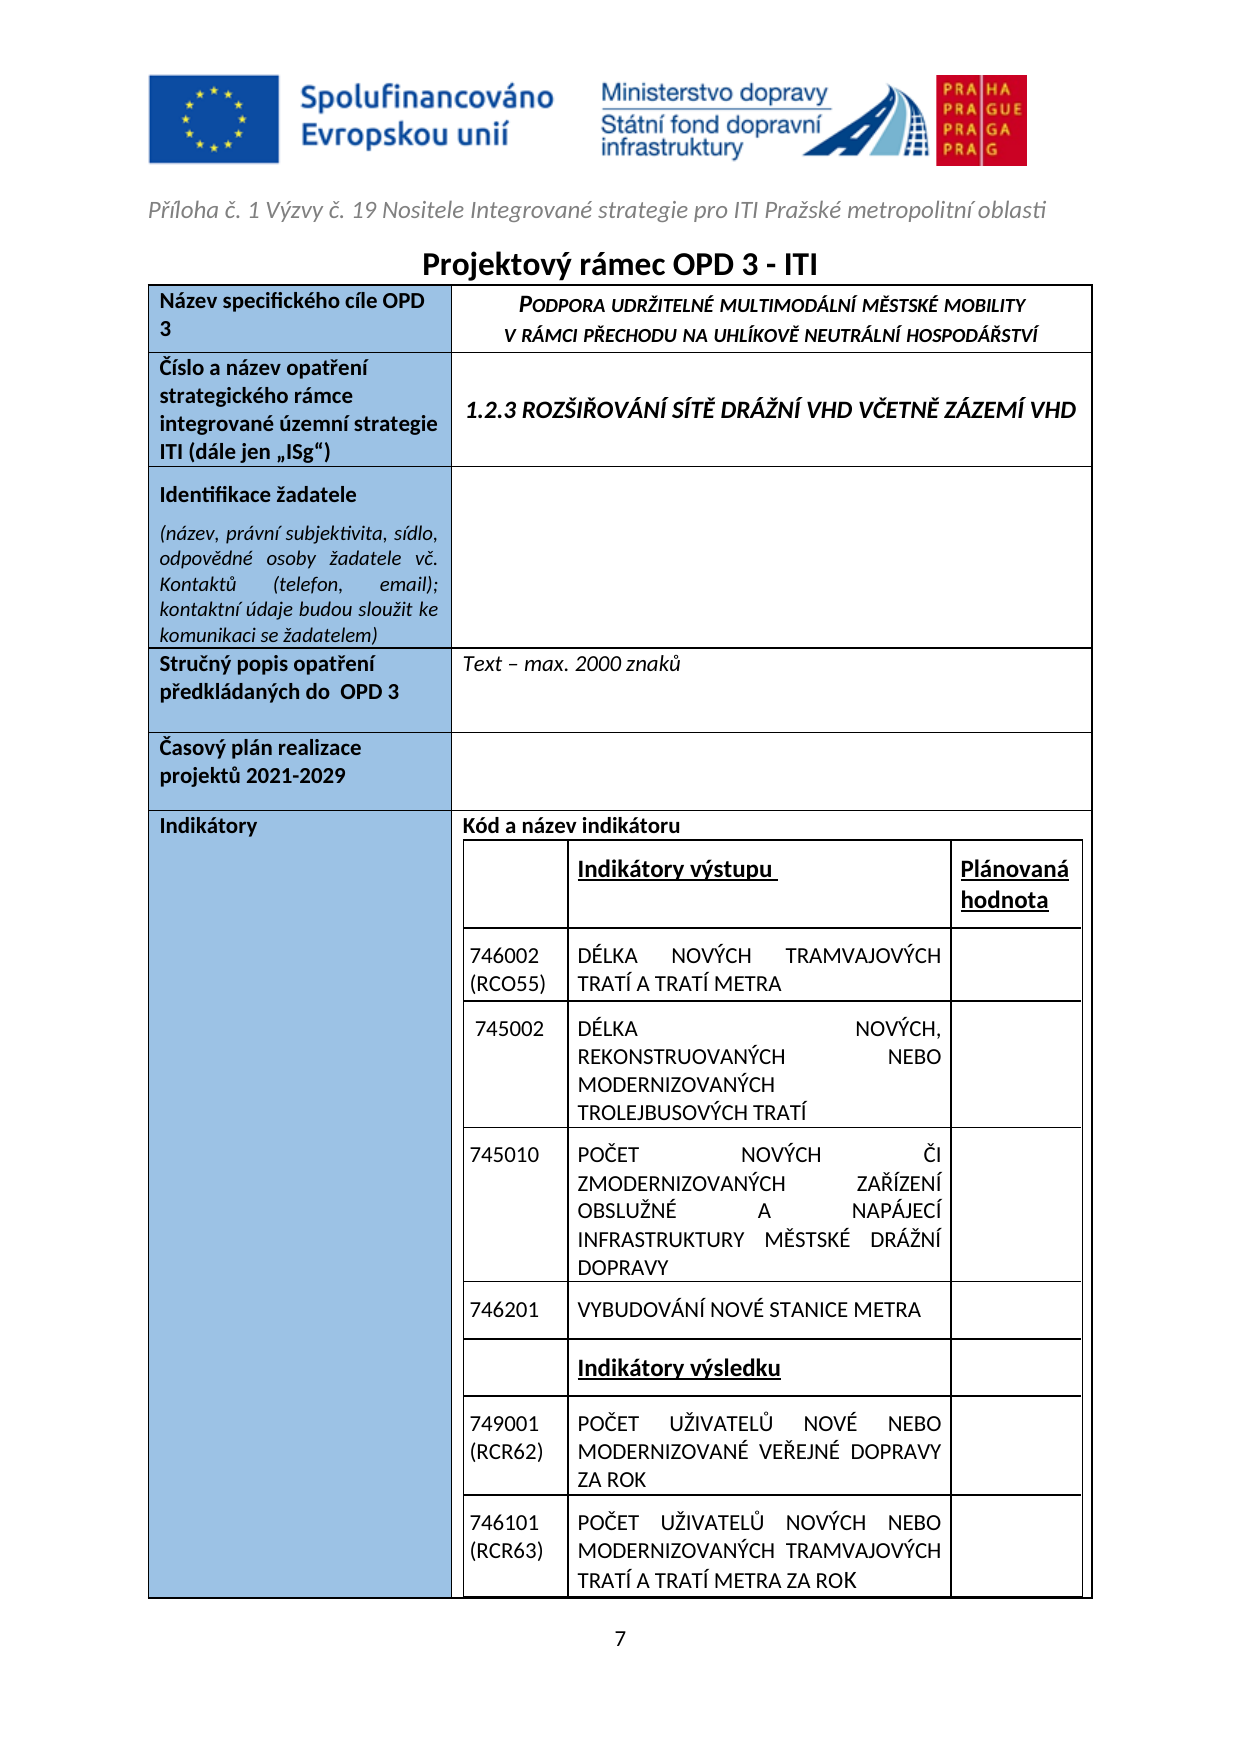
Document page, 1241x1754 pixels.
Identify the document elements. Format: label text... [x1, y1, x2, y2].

text Příloha č. 1 Výzvy č. 19 Nositele Integrované strategie pro ITI Pražské metropolitní oblasti [148, 194, 1093, 224]
table_cell [452, 733, 1091, 810]
table_header Podpora udržitelné multimodální městské mobility v rámci přechodu na uhlíkově neutrální hospodářství [452, 286, 1091, 352]
table_cell 1.2.3 ROZŠIŘOVÁNÍ SÍTĚ DRÁŽNÍ VHD VČETNĚ ZÁZEMÍ VHD [452, 353, 1091, 466]
table_cell Číslo a název opatření strategického rámce integrované územní strategie ITI (dále jen „ISg“) [149, 353, 451, 466]
table_header Název specifického cíle OPD 3 [149, 286, 451, 352]
table_cell Stručný popis opatření předkládaných do OPD 3 [149, 649, 451, 732]
table_cell Časový plán realizace projektů 2021-2029 [149, 733, 451, 810]
picture [147, 73, 1027, 166]
subtitle Projektový rámec OPD 3 - ITI [148, 243, 1093, 284]
table_cell Identifikace žadatele (název, právní subjektivita, sídlo, odpovědné osoby žadatele vč. Kontaktů (telefon, email); kontaktní údaje budou sloužit ke komunikaci se žadatelem) [149, 467, 451, 647]
table_cell Indikátory [149, 811, 451, 1597]
table_cell Kód a název indikátoru [452, 811, 1091, 1597]
table_cell [452, 467, 1091, 647]
table_cell Text – max. 2000 znaků [452, 649, 1091, 732]
